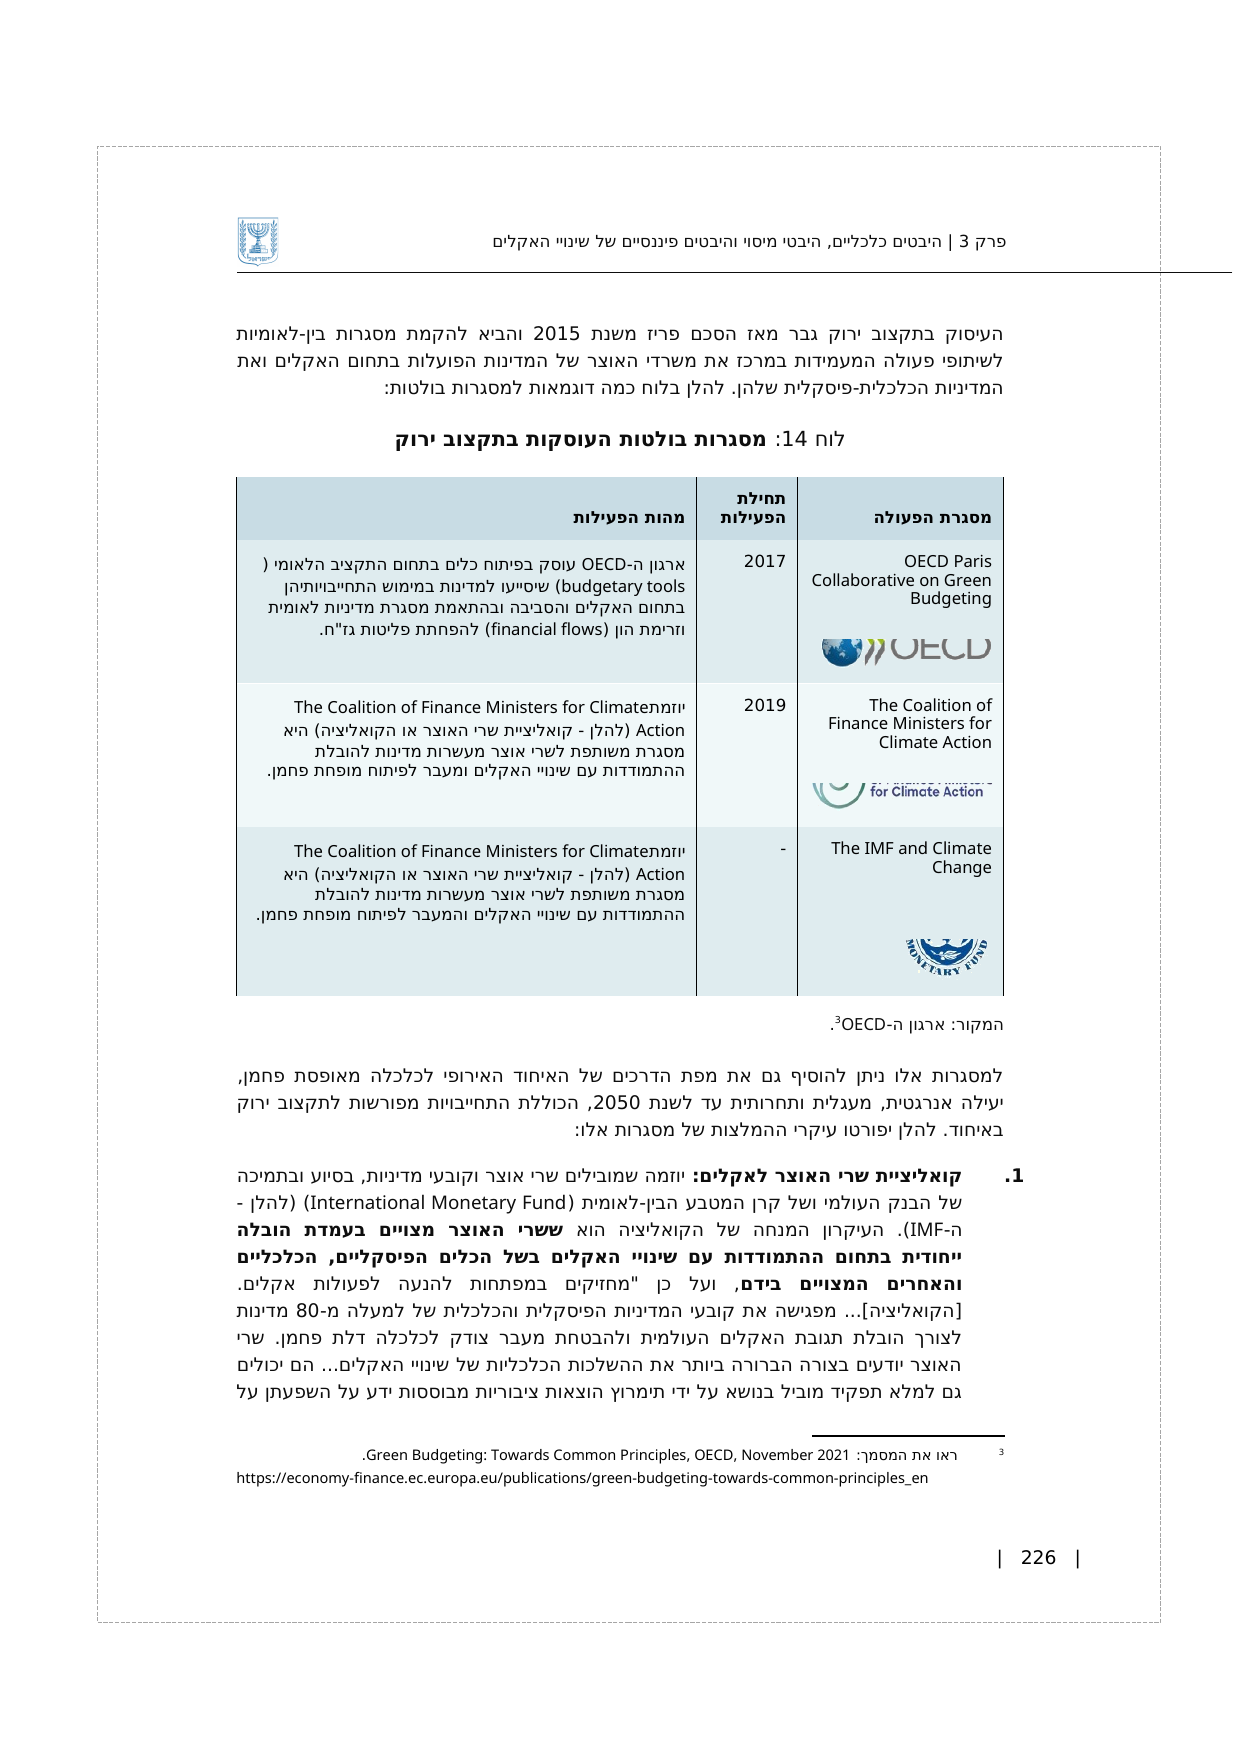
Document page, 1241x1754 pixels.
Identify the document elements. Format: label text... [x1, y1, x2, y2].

picture [810, 783, 993, 811]
table_header מהות הפעילות [237, 477, 696, 540]
table_cell יוזמתThe Coalition of Finance Ministers for Climate Action (להלן - קואליציית שרי האוצר או הקואליציה) היא מסגרת משותפת לשרי אוצר מעשרות מדינות להובלת ההתמודדות עם שינויי האקלים ומעבר לפיתוח מופחת פחמן. [237, 684, 696, 827]
table_cell יוזמתThe Coalition of Finance Ministers for Climate Action (להלן - קואליציית שרי האוצר או הקואליציה) היא מסגרת משותפת לשרי אוצר מעשרות מדינות להובלת ההתמודדות עם שינויי האקלים והמעבר לפיתוח מופחת פחמן. [237, 827, 696, 996]
text העיסוק בתקצוב ירוק גבר מאז הסכם פריז משנת 2015 והביא להקמת מסגרות בין-לאומיות לשיתופי פעולה המעמידות במרכז את משרדי האוצר של המדינות הפועלות בתחום האקלים ואת המדיניות הכלכלית-פיסקלית שלהן. להלן בלוח כמה דוגמאות למסגרות בולטות: [236, 319, 1004, 400]
table_cell ארגון ה-OECD עוסק בפיתוח כלים בתחום התקציב הלאומי (budgetary tools) שיסייעו למדינות במימוש התחייבויותיהן בתחום האקלים והסביבה ובהתאמת מסגרת מדיניות לאומית וזרימת הון (financial flows) להפחתת פליטות גז"ח. [237, 540, 696, 683]
table_cell OECD Paris Collaborative on Green Budgeting [798, 540, 1003, 683]
table_cell The Coalition of Finance Ministers for Climate Action [798, 684, 1003, 827]
table_header תחילת הפעילות [697, 477, 797, 540]
text המקור: ארגון ה-OECD . [236, 1008, 1004, 1036]
text לוח 14: מסגרות בולטות העוסקות בתקצוב ירוק [236, 425, 1004, 452]
text למסגרות אלו ניתן להוסיף גם את מפת הדרכים של האיחוד האירופי לכלכלה מאופסת פחמן, יעילה אנרגטית, מעגלית ותחרותית עד לשנת 2050, הכוללת התחייבויות מפורשות לתקצוב ירוק באיחוד. להלן יפורטו עיקרי ההמלצות של מסגרות אלו: [236, 1061, 1004, 1142]
table_cell 2019 [697, 684, 797, 827]
table_cell - [697, 827, 797, 996]
picture [894, 939, 993, 980]
picture [816, 639, 993, 668]
table_cell The IMF and Climate Change [798, 827, 1003, 996]
table_cell 2017 [697, 540, 797, 683]
table_header מסגרת הפעולה [798, 477, 1003, 540]
